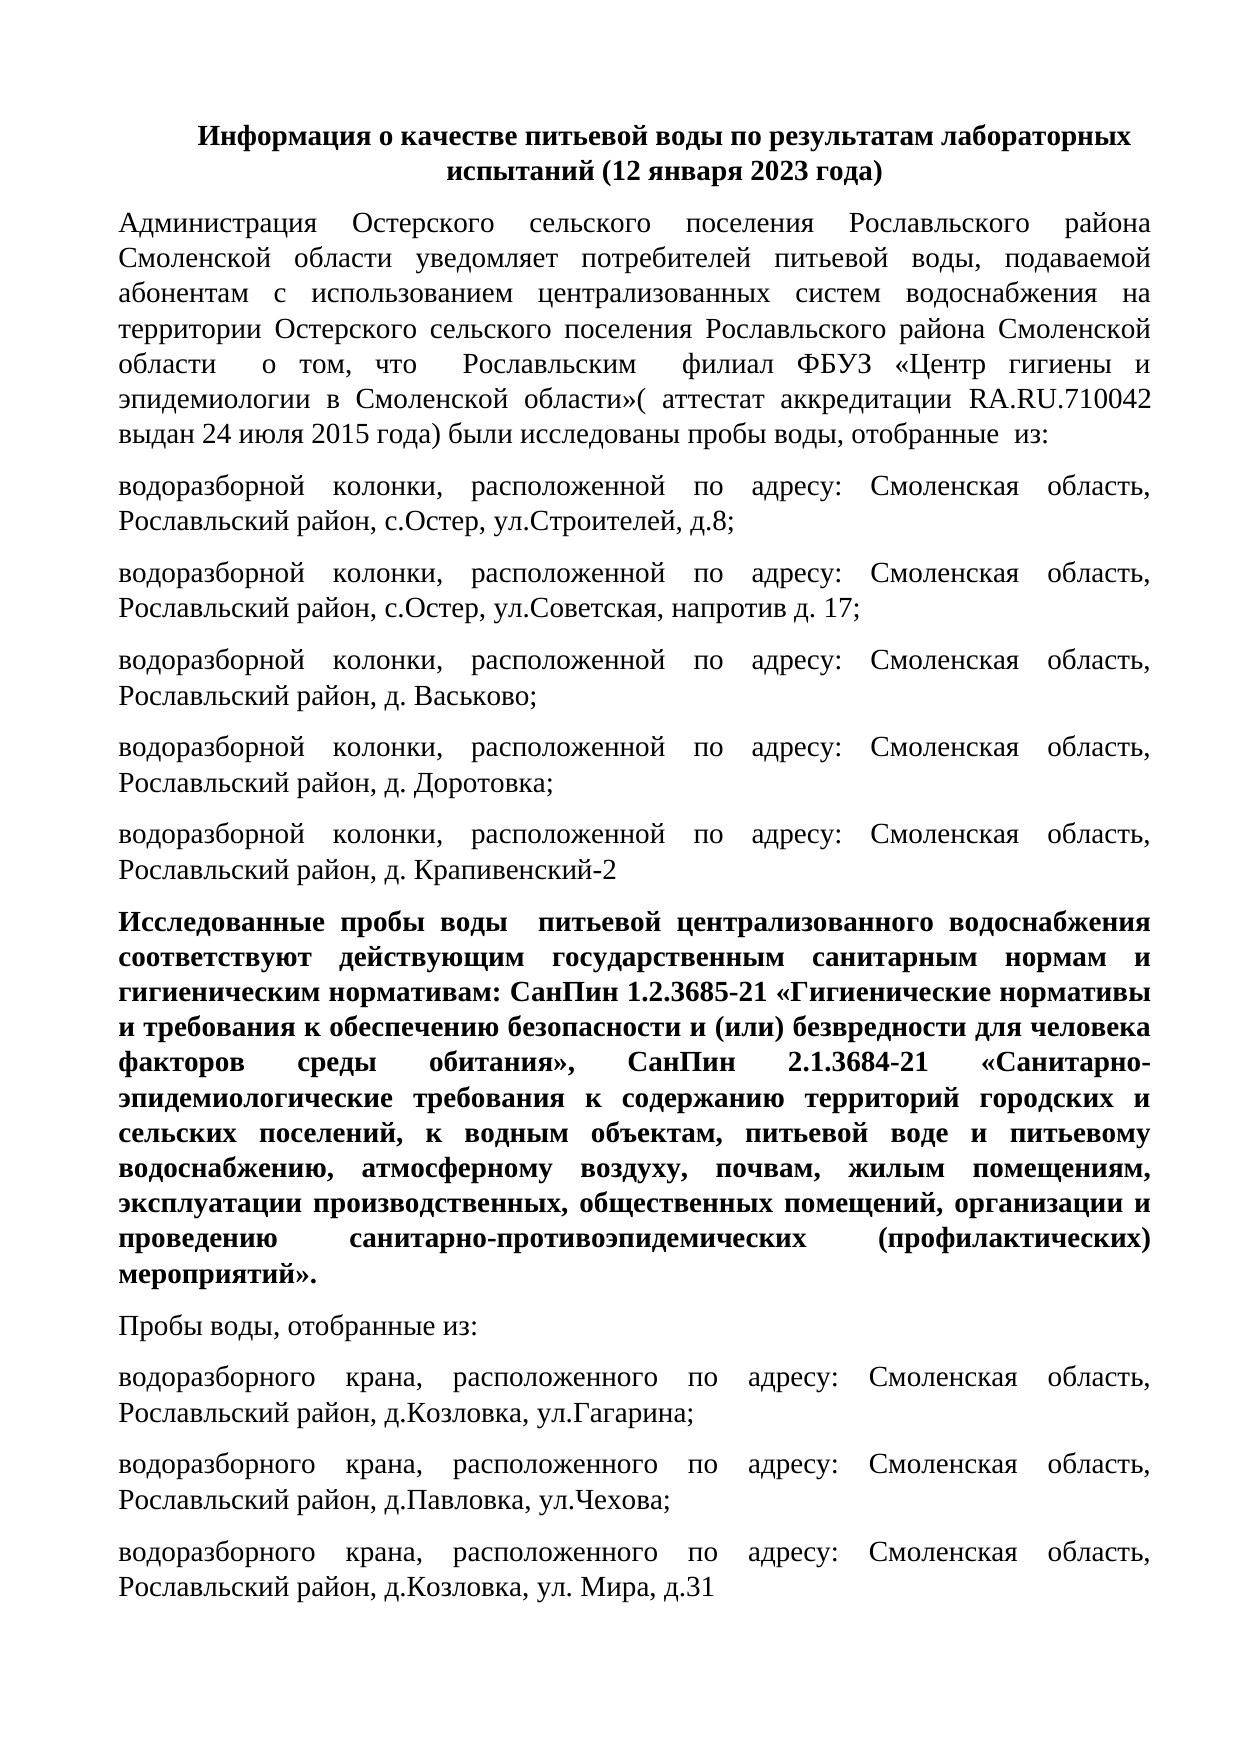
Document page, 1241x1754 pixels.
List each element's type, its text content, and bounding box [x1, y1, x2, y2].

text водоразборной колонки, расположенной по адресу: Смоленская область, Рославльский район, с.Остер, ул.Строителей, д.8; [118, 468, 1152, 537]
text водоразборной колонки, расположенной по адресу: Смоленская область, Рославльский район, с.Остер, ул.Советская, напротив д. 17; [118, 555, 1152, 624]
text Информация о качестве питьевой воды по результатам лабораторных испытаний (12 января 2023 года) [177, 118, 1152, 187]
text водоразборного крана, расположенного по адресу: Смоленская область, Рославльский район, д.Козловка, ул. Мира, д.31 [118, 1534, 1152, 1602]
text водоразборной колонки, расположенной по адресу: Смоленская область, Рославльский район, д. Доротовка; [118, 729, 1152, 798]
text водоразборного крана, расположенного по адресу: Смоленская область, Рославльский район, д.Павловка, ул.Чехова; [118, 1447, 1152, 1515]
text Администрация Остерского сельского поселения Рославльского района Смоленской области уведомляет потребителей питьевой воды, подаваемой абонентам с использованием централизованных систем водоснабжения на территории Остерского сельского поселения Рославльского района Смоленской области о том, что Рославльским филиал ФБУЗ «Центр гигиены и эпидемиологии в Смоленской области»( аттестат аккредитации RA.RU.710042 выдан 24 июля 2015 года) были исследованы пробы воды, отобранные из: [118, 205, 1152, 450]
text Пробы воды, отобранные из: [118, 1308, 1152, 1341]
text водоразборной колонки, расположенной по адресу: Смоленская область, Рославльский район, д. Крапивенский-2 [118, 817, 1152, 885]
text водоразборной колонки, расположенной по адресу: Смоленская область, Рославльский район, д. Васьково; [118, 642, 1152, 711]
text водоразборного крана, расположенного по адресу: Смоленская область, Рославльский район, д.Козловка, ул.Гагарина; [118, 1359, 1152, 1428]
